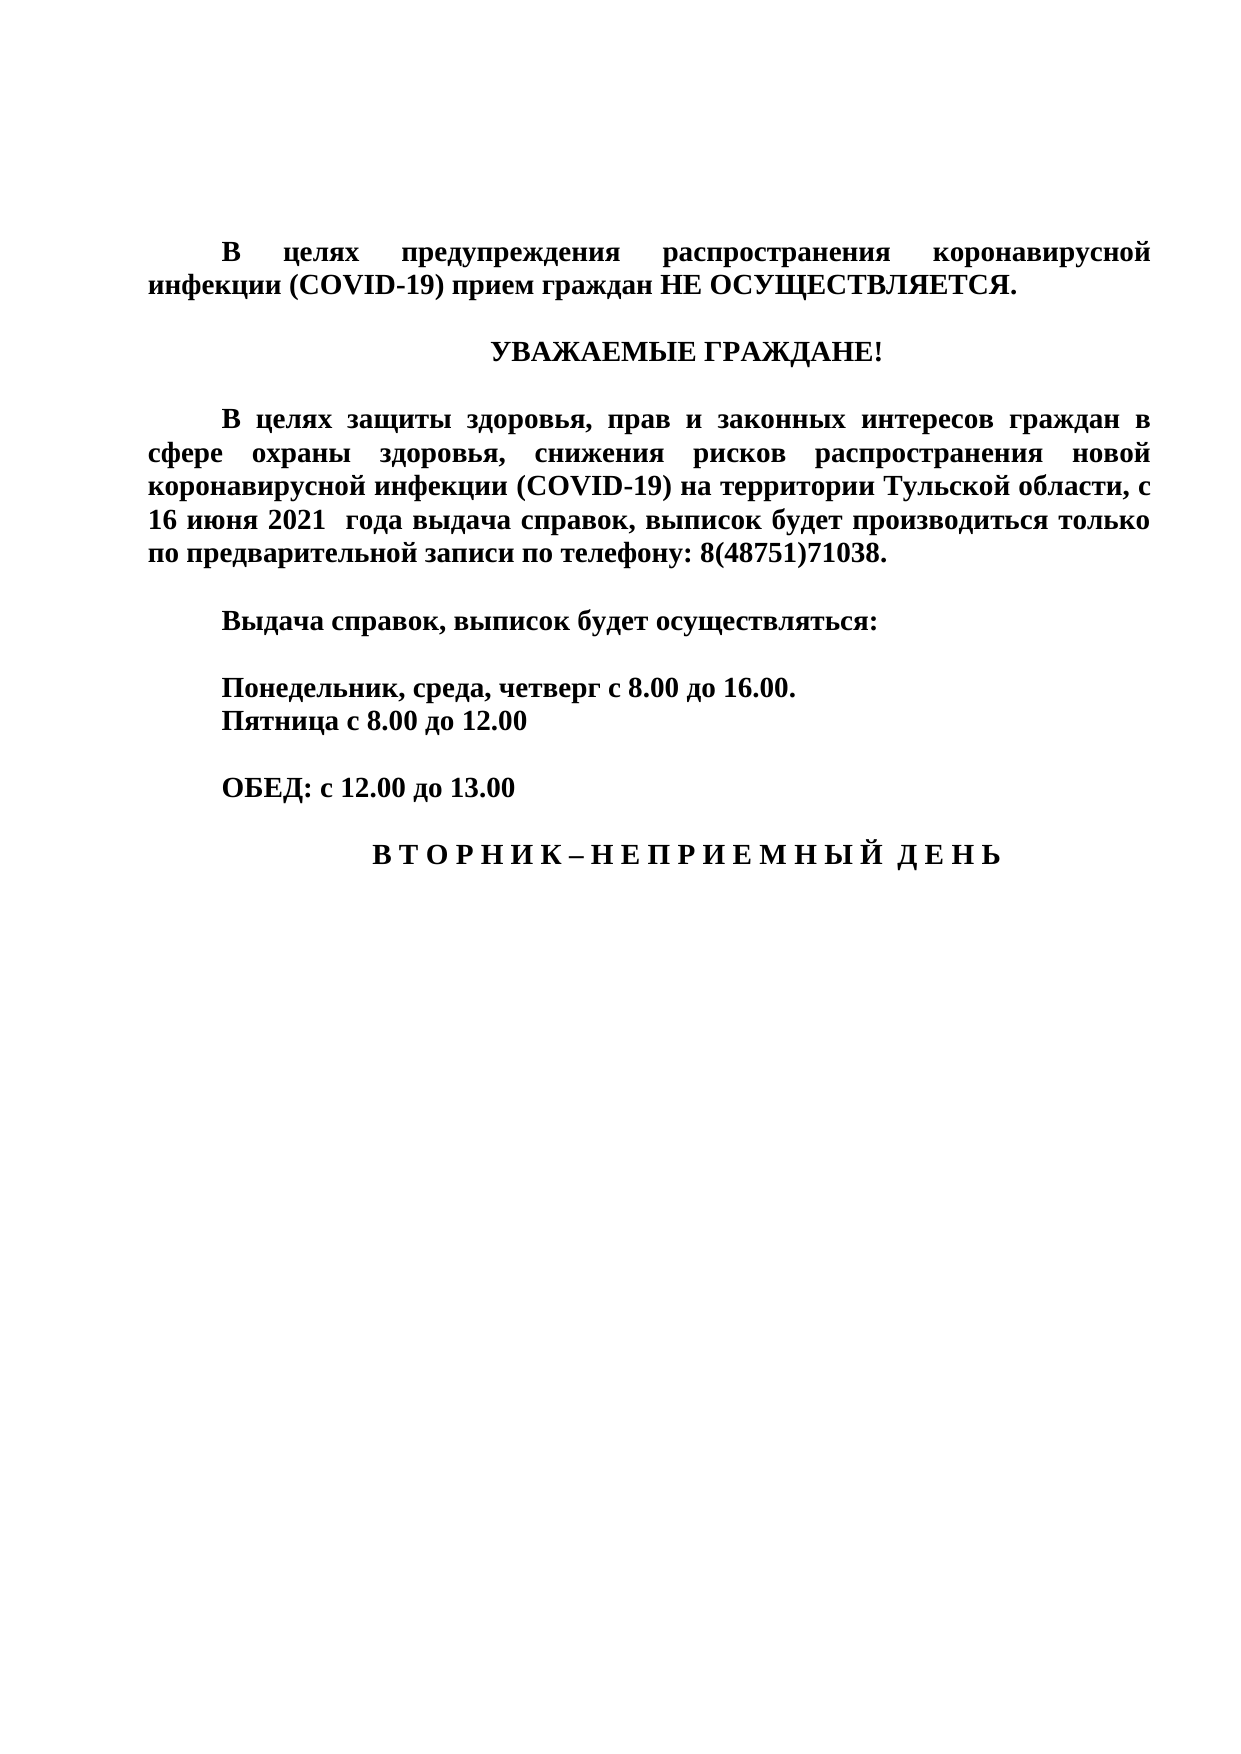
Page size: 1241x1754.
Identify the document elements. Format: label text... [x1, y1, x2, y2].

text Пятница с 8.00 до 12.00 [148, 703, 1152, 737]
text В целях предупреждения распространения коронавирусной инфекции (COVID-19) прием граждан НЕ ОСУЩЕСТВЛЯЕТСЯ. [148, 234, 1152, 301]
text В целях защиты здоровья, прав и законных интересов граждан в сфере охраны здоровья, снижения рисков распространения новой коронавирусной инфекции (COVID-19) на территории Тульской области, с 16 июня 2021 года выдача справок, выписок будет производиться только по предварительной записи по телефону: 8(48751)71038. [148, 401, 1152, 569]
text Понедельник, среда, четверг с 8.00 до 16.00. [148, 670, 1152, 703]
text УВАЖАЕМЫЕ ГРАЖДАНЕ! [148, 334, 1152, 368]
text ОБЕД: с 12.00 до 13.00 [148, 770, 1152, 804]
text В Т О Р Н И К – Н Е П Р И Е М Н Ы Й Д Е Н Ь [148, 837, 1152, 871]
text Выдача справок, выписок будет осуществляться: [148, 603, 1152, 636]
